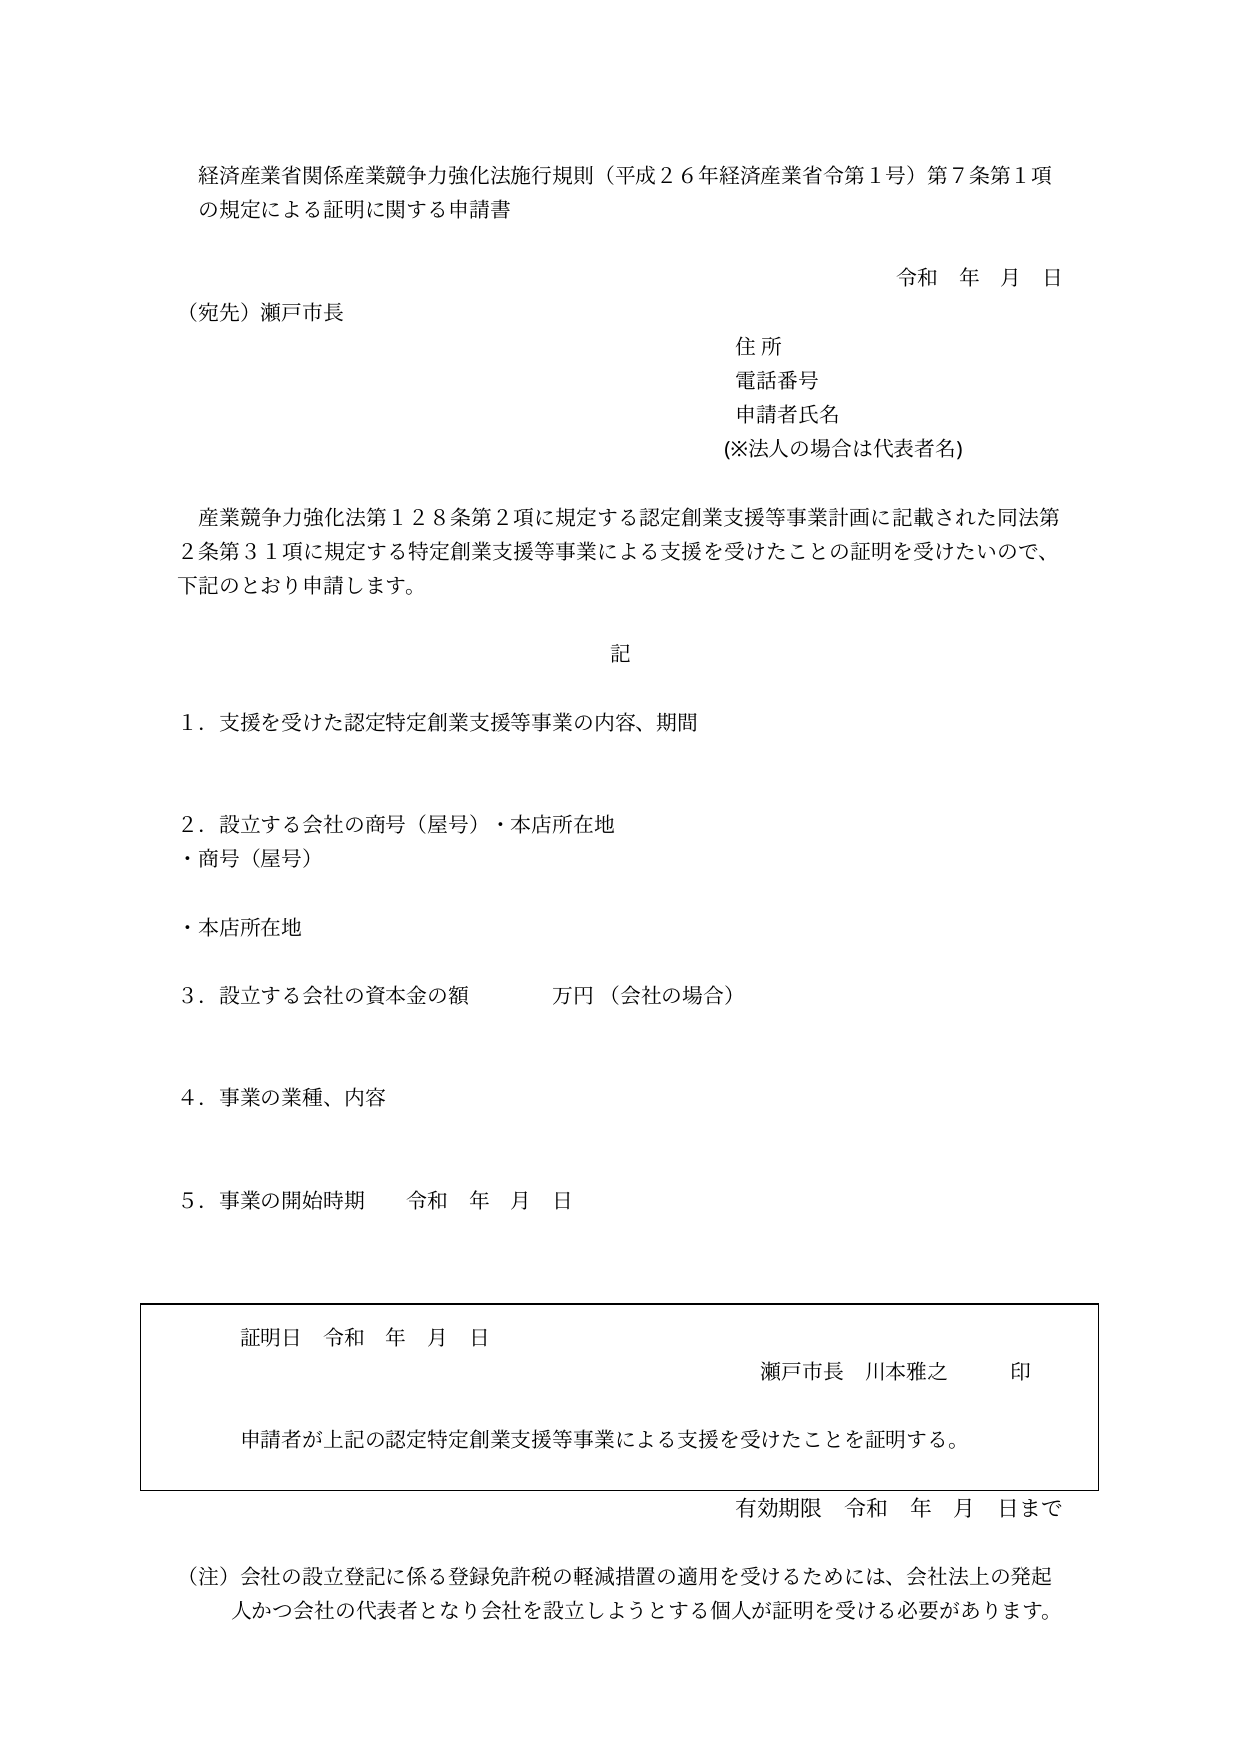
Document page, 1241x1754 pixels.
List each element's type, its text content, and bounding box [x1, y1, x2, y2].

text 申請者が上記の認定特定創業支援等事業による支援を受けたことを証明する。 [177, 1421, 1063, 1456]
text 電話番号 [736, 362, 1063, 396]
text 令和 年 月 日 [177, 260, 1063, 294]
text (※法人の場合は代表者名) [177, 431, 1063, 465]
text １．支援を受けた認定特定創業支援等事業の内容、期間 [177, 704, 1063, 738]
text 有効期限 令和 年 月 日まで [177, 1491, 1063, 1524]
text 記 [177, 636, 1063, 670]
text 産業競争力強化法第１２８条第２項に規定する認定創業支援等事業計画に記載された同法第２条第３１項に規定する特定創業支援等事業による支援を受けたことの証明を受けたいので、下記のとおり申請します。 [177, 499, 1063, 601]
text 申請者氏名 [736, 396, 1063, 431]
text ３．設立する会社の資本金の額 万円 （会社の場合） [177, 977, 1063, 1011]
text （宛先）瀬戸市長 [177, 294, 1063, 328]
text （注）会社の設立登記に係る登録免許税の軽減措置の適用を受けるためには、会社法上の発起人かつ会社の代表者となり会社を設立しようとする個人が証明を受ける必要があります。 [177, 1558, 1063, 1626]
text の規定による証明に関する申請書 [177, 191, 1063, 226]
text 証明日 令和 年 月 日 [177, 1319, 1063, 1353]
text ・商号（屋号） [177, 841, 1063, 875]
text ・本店所在地 [177, 909, 1063, 943]
text ４．事業の業種、内容 [177, 1080, 1063, 1114]
text ５．事業の開始時期 令和 年 月 日 [177, 1182, 1063, 1216]
text 瀬戸市長 川本雅之 印 [177, 1353, 1063, 1387]
text 住 所 [736, 328, 1063, 362]
text 経済産業省関係産業競争力強化法施行規則（平成２６年経済産業省令第１号）第７条第１項 [177, 157, 1063, 191]
text ２．設立する会社の商号（屋号）・本店所在地 [177, 806, 1063, 841]
